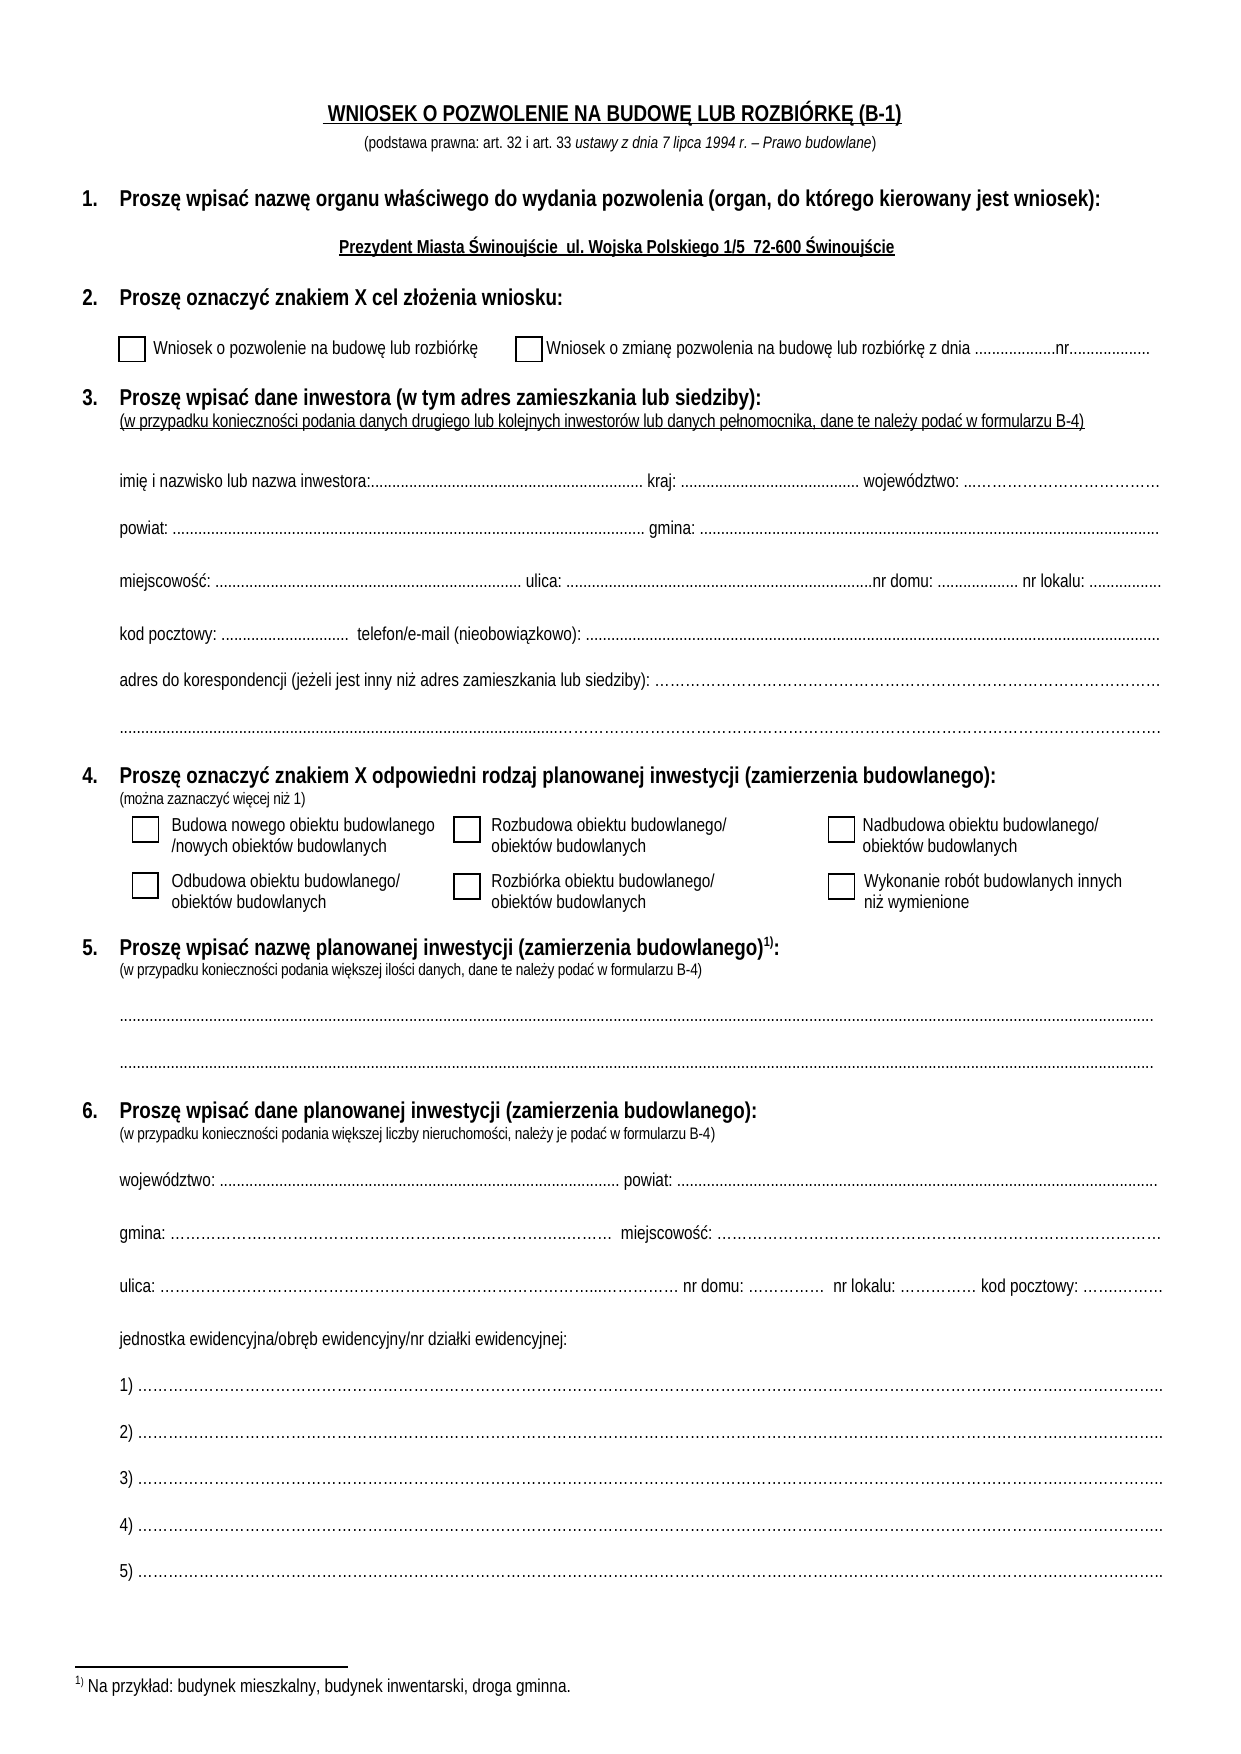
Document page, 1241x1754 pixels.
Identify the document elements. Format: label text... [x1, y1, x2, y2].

list imię i nazwisko lub nazwa inwestora:................................................................ kraj: .......................................... województwo: ...……………………………… [119, 470, 1165, 492]
list .......................................................................................................………………………………………………………………………………………………………. [119, 716, 1165, 737]
text miejscowość: ........................................................................ ulica: ........................................................................nr domu: ................... nr lokalu: ................. [75, 569, 1165, 591]
text (w przypadku konieczności podania danych drugiego lub kolejnych inwestorów lub danych pełnomocnika, dane te należy podać w formularzu B-4) [119, 410, 1165, 431]
list ulica: …………………………………………………………………………...…………… nr domu: …………… nr lokalu: …………… kod pocztowy: …….……… [119, 1274, 1165, 1296]
text 2) ……………………………………………………………………………………………………………………………………………………………….……………….. [75, 1421, 1165, 1442]
list adres do korespondencji (jeżeli jest inny niż adres zamieszkania lub siedziby): ……………………………………………………………………………………… [119, 669, 1165, 691]
text (w przypadku konieczności podania większej liczby nieruchomości, należy je podać w formularzu B-4) [119, 1123, 1165, 1143]
text 5) ……………………………………………………………………………………………………………………………………………………………….……………….. [75, 1560, 1165, 1582]
list kod pocztowy: .............................. telefon/e-mail (nieobowiązkowo): ....................................................................................................................................... [119, 622, 1165, 644]
list Proszę wpisać nazwę organu właściwego do wydania pozwolenia (organ, do którego kierowany jest wniosek): [82, 185, 1165, 212]
list Wniosek o pozwolenie na budowę lub rozbiórkę Wniosek o zmianę pozwolenia na budowę lub rozbiórkę z dnia ...................nr................... [543, 337, 1165, 358]
list powiat: ............................................................................................................... gmina: ............................................................................................................ [119, 517, 1165, 538]
text 4) ……………………………………………………………………………………………………………………………………………………………….……………….. [75, 1514, 1165, 1535]
text 1) ……………………………………………………………………………………………………………………………………………………………….……………….. [75, 1374, 1165, 1396]
text WNIOSEK O POZWOLENIE NA BUDOWĘ LUB ROZBIÓRKĘ (B-1) [296, 100, 1165, 126]
list województwo: .............................................................................................. powiat: ................................................................................................................. [119, 1169, 1165, 1191]
list Proszę wpisać dane planowanej inwestycji (zamierzenia budowlanego): [82, 1097, 1165, 1123]
table_header Nadbudowa obiektu budowlanego/ obiektów budowlanych [851, 814, 1208, 869]
text (podstawa prawna: art. 32 i art. 33 ustawy z dnia 7 lipca 1994 r. – Prawo budowlane) [75, 133, 1165, 152]
table_cell Odbudowa obiektu budowlanego/ obiektów budowlanych [160, 870, 480, 925]
text Prezydent Miasta Świnoujście ul. Wojska Polskiego 1/5 72-600 Świnoujście [75, 236, 1165, 257]
list gmina: …………………………………………………….……………..……… miejscowość: …………………………………………………………………………… [119, 1222, 1165, 1243]
text 3) ……………………………………………………………………………………………………………………………………………………………….……………….. [75, 1467, 1165, 1489]
table_header Budowa nowego obiektu budowlanego /nowych obiektów budowlanych [160, 814, 480, 869]
list ................................................................................................................................................................................................................................................... [119, 1051, 1165, 1072]
text ................................................................................................................................................................................................................................................... [119, 1004, 1165, 1026]
table_cell Rozbiórka obiektu budowlanego/ obiektów budowlanych [480, 870, 844, 925]
list jednostka ewidencyjna/obręb ewidencyjny/nr działki ewidencyjnej: [119, 1327, 1165, 1349]
list Proszę oznaczyć znakiem X cel złożenia wniosku: [82, 284, 1165, 311]
table_cell Wykonanie robót budowlanych innych niż wymienione [844, 870, 1208, 925]
table_header Rozbudowa obiektu budowlanego/ obiektów budowlanych [480, 814, 851, 869]
list Proszę wpisać dane inwestora (w tym adres zamieszkania lub siedziby): [82, 383, 1165, 410]
list Proszę wpisać nazwę planowanej inwestycji (zamierzenia budowlanego)): (w przypadku konieczności podania większej ilości danych, dane te należy podać w formularzu B-4) [82, 933, 1165, 979]
list Proszę oznaczyć znakiem X odpowiedni rodzaj planowanej inwestycji (zamierzenia budowlanego): (można zaznaczyć więcej niż 1) [82, 762, 1165, 808]
